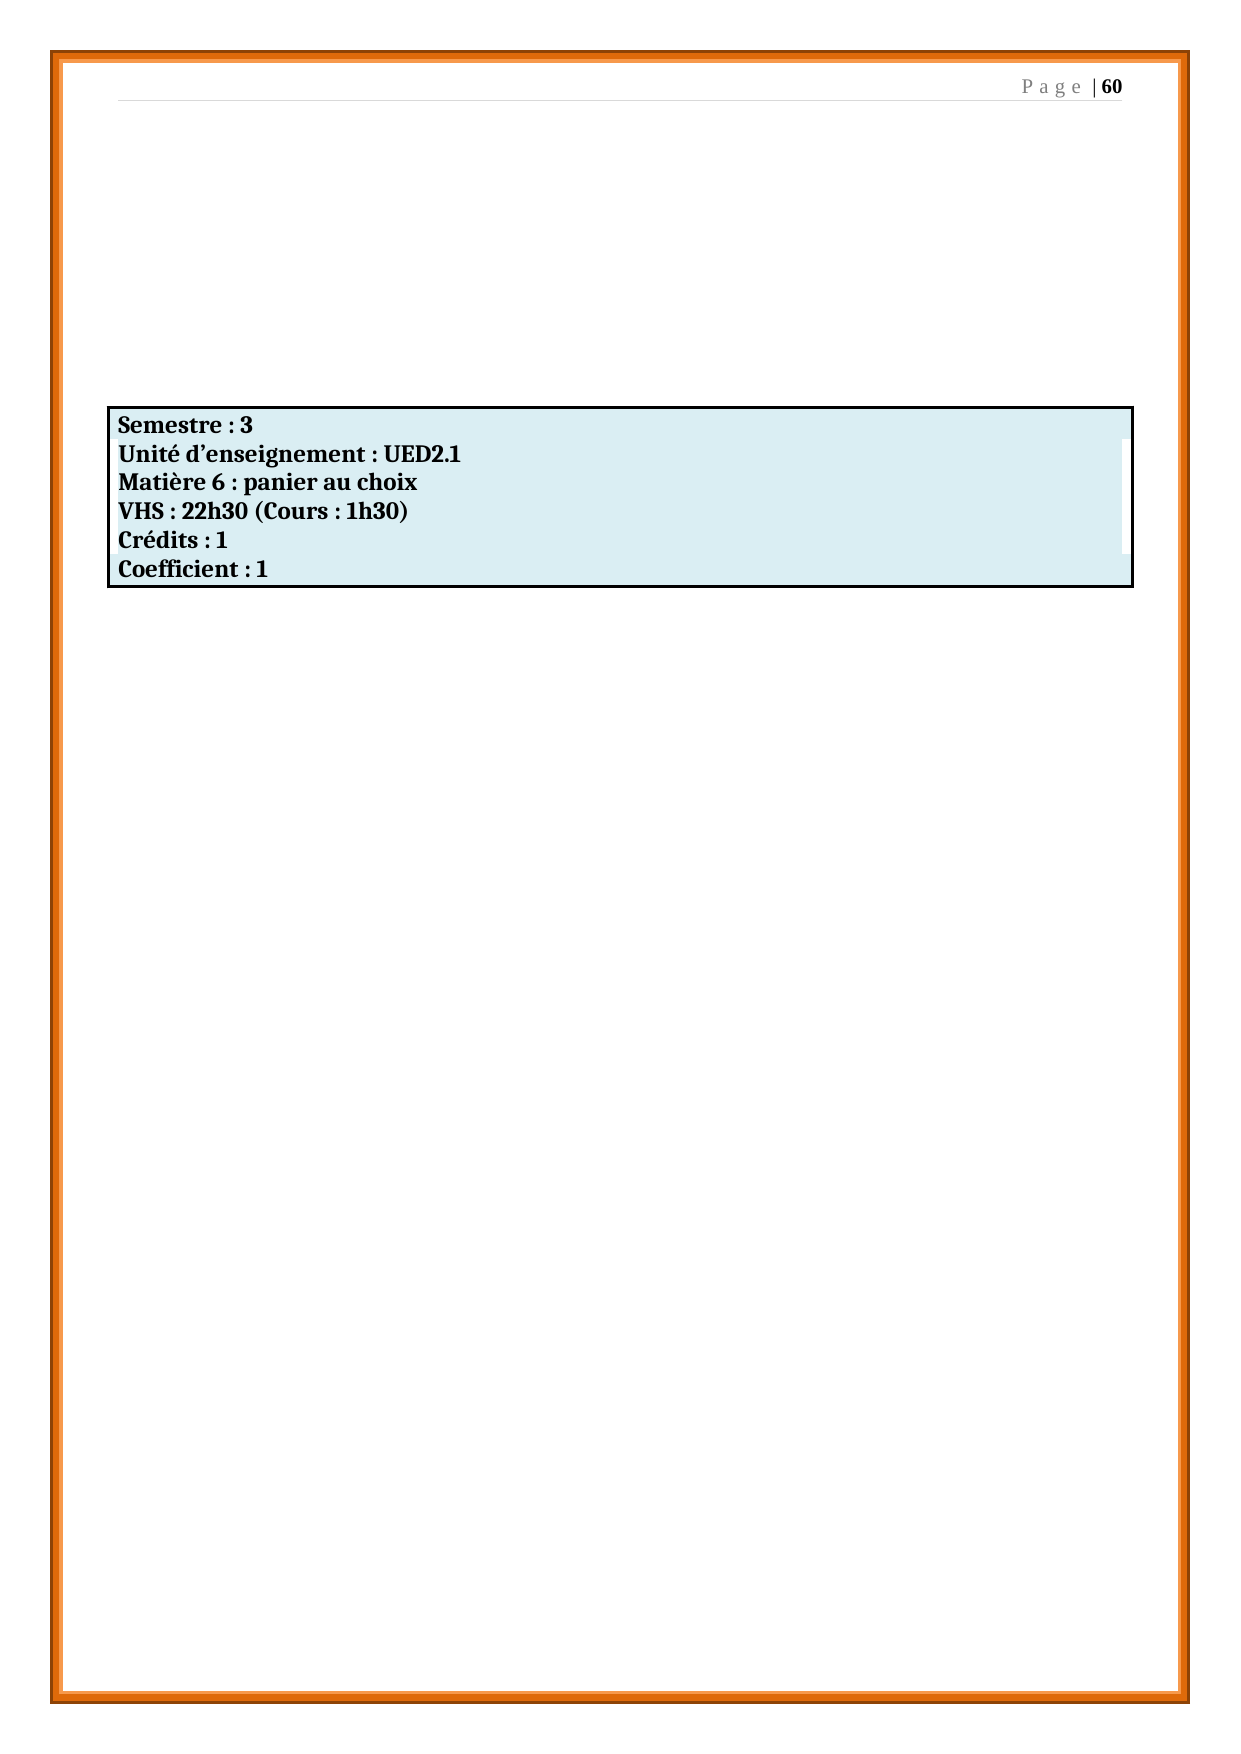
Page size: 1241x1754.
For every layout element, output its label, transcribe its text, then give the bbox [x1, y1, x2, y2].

text Unité d’enseignement : UED2.1 [118, 439, 1122, 468]
text VHS : 22h30 (Cours : 1h30) [118, 497, 1122, 526]
text Semestre : 3 [110, 409, 1131, 439]
text Coefficient : 1 [110, 549, 1131, 585]
text Matière 6 : panier au choix [118, 468, 1122, 497]
text Crédits : 1 [118, 526, 1122, 549]
